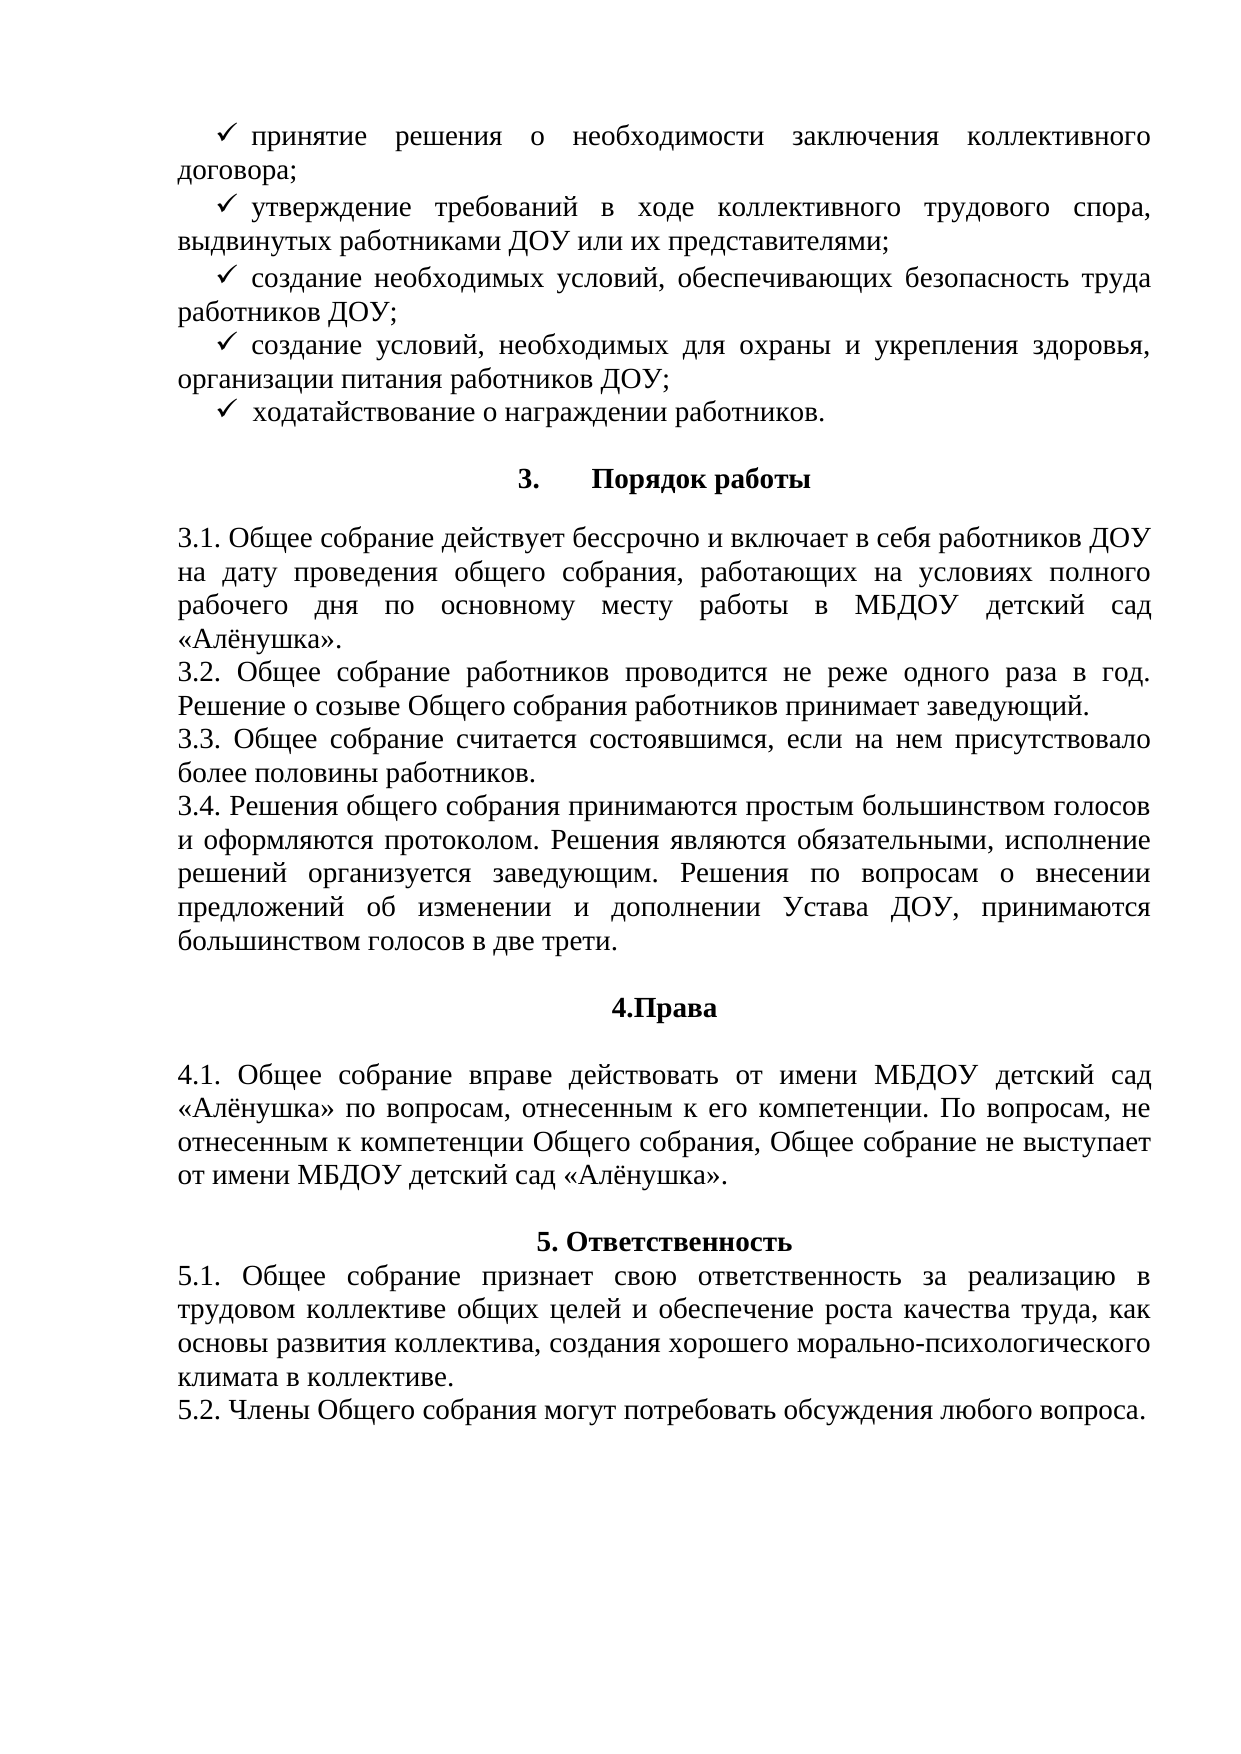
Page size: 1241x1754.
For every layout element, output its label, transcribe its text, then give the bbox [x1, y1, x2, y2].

text 5.2. Члены Общего собрания могут потребовать обсуждения любого вопроса. [177, 1392, 1152, 1426]
text 5. Ответственность [177, 1224, 1152, 1258]
text 3.4. Решения общего собрания принимаются простым большинством голосов и оформляются протоколом. Решения являются обязательными, исполнение решений организуется заведующим. Решения по вопросам о внесении предложений об изменении и дополнении Устава ДОУ, принимаются большинством голосов в две трети. [177, 788, 1152, 956]
list утверждение требований в ходе коллективного трудового спора, выдвинутых работниками ДОУ или их представителями; [177, 189, 1152, 256]
text 3.2. Общее собрание работников проводится не реже одного раза в год. Решение о созыве Общего собрания работников принимает заведующий. [177, 654, 1152, 721]
list Порядок работы [177, 462, 1152, 495]
list создание необходимых условий, обеспечивающих безопасность труда работников ДОУ; [177, 260, 1152, 327]
list принятие решения о необходимости заключения коллективного договора; [177, 118, 1152, 185]
list ходатайствование о награждении работников. [215, 394, 1152, 428]
text 5.1. Общее собрание признает свою ответственность за реализацию в трудовом коллективе общих целей и обеспечение роста качества труда, как основы развития коллектива, создания хорошего морально-психологического климата в коллективе. [177, 1258, 1152, 1392]
text 4.Права [177, 990, 1152, 1023]
text 4.1. Общее собрание вправе действовать от имени МБДОУ детский сад «Алёнушка» по вопросам, отнесенным к его компетенции. По вопросам, не отнесенным к компетенции Общего собрания, Общее собрание не выступает от имени МБДОУ детский сад «Алёнушка». [177, 1057, 1152, 1191]
text 3.1. Общее собрание действует бессрочно и включает в себя работников ДОУ на дату проведения общего собрания, работающих на условиях полного рабочего дня по основному месту работы в МБДОУ детский сад «Алёнушка». [177, 520, 1152, 654]
list создание условий, необходимых для охраны и укрепления здоровья, организации питания работников ДОУ; [177, 327, 1152, 394]
text 3.3. Общее собрание считается состоявшимся, если на нем присутствовало более половины работников. [177, 721, 1152, 788]
